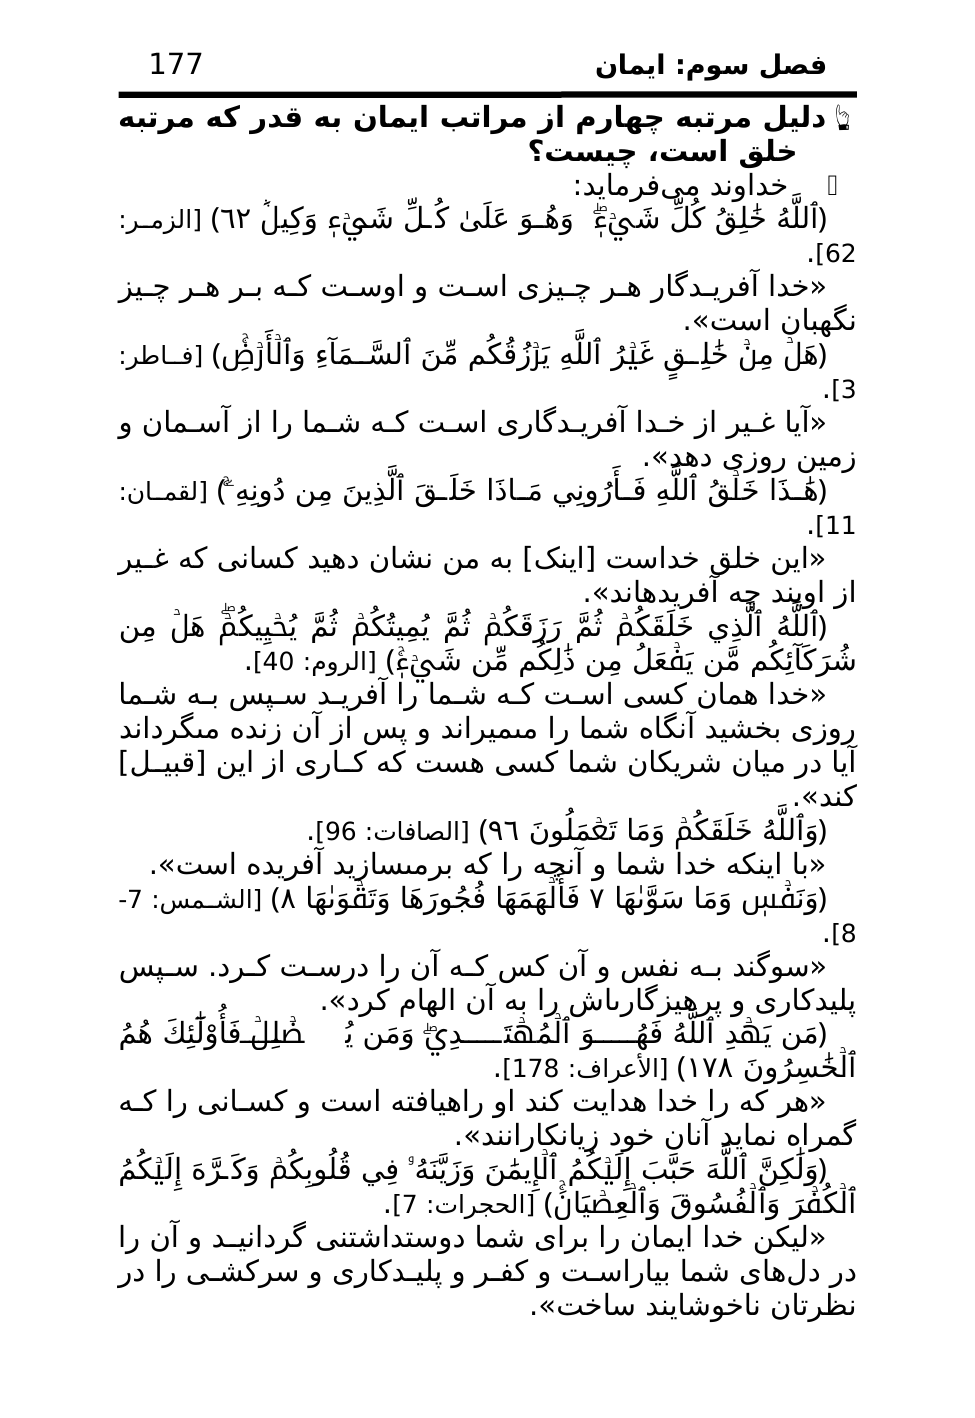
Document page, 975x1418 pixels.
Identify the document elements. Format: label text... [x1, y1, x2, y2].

text ﴿ٱللَّهُ ٱلَّذِي خَلَقَكُمۡ ثُمَّ رَزَقَكُمۡ ثُمَّ يُمِيتُكُمۡ ثُمَّ يُحۡيِيكُمۡۖ هَلۡ مِن شُرَكَآئِكُم مَّن يَفۡعَلُ مِن ذَٰلِكُم مِّن شَيۡءٖۚ﴾ [الروم: 40]. [118, 609, 857, 677]
text ﴿وَلَٰكِنَّ ٱللَّهَ حَبَّبَ إِلَيۡكُمُ ٱلۡإِيمَٰنَ وَزَيَّنَهُۥ فِي قُلُوبِكُمۡ وَكَرَّهَ إِلَيۡكُمُ ٱلۡكُفۡرَ وَٱلۡفُسُوقَ وَٱلۡعِصۡيَانَۚ﴾ [الحجرات: 7]. [118, 1153, 857, 1221]
text ﴿هَٰذَا خَلۡقُ ٱللَّهِ فَأَرُونِي مَاذَا خَلَقَ ٱلَّذِينَ مِن دُونِهِۦۚ﴾ [لقمان: 11]. [118, 473, 857, 541]
text ﴿وَنَفۡسٖ وَمَا سَوَّىٰهَا ٧ فَأَلۡهَمَهَا فُجُورَهَا وَتَقۡوَىٰهَا ٨﴾ [الشمس: 7- 8]. [118, 881, 857, 949]
text «هر که را خدا هدایت کند او راه‏یافته است و کسانى را که گمراه نماید آنان خود زیانکارانند». [118, 1085, 857, 1153]
text خداوند می‌فرماید: [118, 168, 827, 202]
text «لیکن خدا ایمان را براى شما دوست‏داشتنى گردانید و آن را در دل‌هاى شما بیاراست و کفر و پلیدکارى و سرکشى را در نظرتان ناخوشایند ساخت». [118, 1221, 857, 1322]
text ﴿ٱللَّهُ خَٰلِقُ كُلِّ شَيۡءٖۖ وَهُوَ عَلَىٰ كُلِّ شَيۡءٖ وَكِيلٞ ٦٢﴾ [الزمر: 62]. [118, 202, 857, 270]
text «سوگند به نفس و آن کس که آن را درست کرد. سپس پلیدکارى و پرهیزگارى‏اش را به آن الهام کرد». [118, 949, 857, 1017]
text «آیا غیر از خدا آفریدگارى است که شما را از آسمان و زمین روزى دهد». [118, 406, 857, 473]
text «با اینکه خدا شما و آنچه را که برمى‏سازید آفریده است». [118, 847, 857, 881]
text ﴿وَٱللَّهُ خَلَقَكُمۡ وَمَا تَعۡمَلُونَ ٩٦﴾ [الصافات: 96]. [118, 813, 857, 847]
text ﴿هَلۡ مِنۡ خَٰلِقٍ غَيۡرُ ٱللَّهِ يَرۡزُقُكُم مِّنَ ٱلسَّمَآءِ وَٱلۡأَرۡضِۚ﴾ [فاطر: 3]. [118, 338, 857, 406]
text «این خلق خداست [اینک] به من نشان دهید کسانى که غیر از اویند چه آفریده‏اند». [118, 541, 857, 609]
text «خدا آفریدگار هر چیزى است و اوست که بر هر چیز نگهبان است». [118, 270, 857, 338]
text «خدا همان کسى است که شما را آفرید سپس به شما روزى بخشید آنگاه شما را مى‏میراند و پس از آن زنده مى‏گرداند آیا در میان شریکان شما کسى هست که کارى از این [قبیل] کند». [118, 677, 857, 813]
text دليل مرتبه چهارم از مراتب ايمان به قدر كه مرتبه خلق است، چيست؟ [118, 100, 827, 168]
text ﴿مَن يَهۡدِ ٱللَّهُ فَهُوَ ٱلۡمُهۡتَدِيۖ وَمَن يُضۡلِلۡ فَأُوْلَٰٓئِكَ هُمُ ٱلۡخَٰسِرُونَ ١٧٨﴾ [الأعراف: 178]. [118, 1017, 857, 1085]
